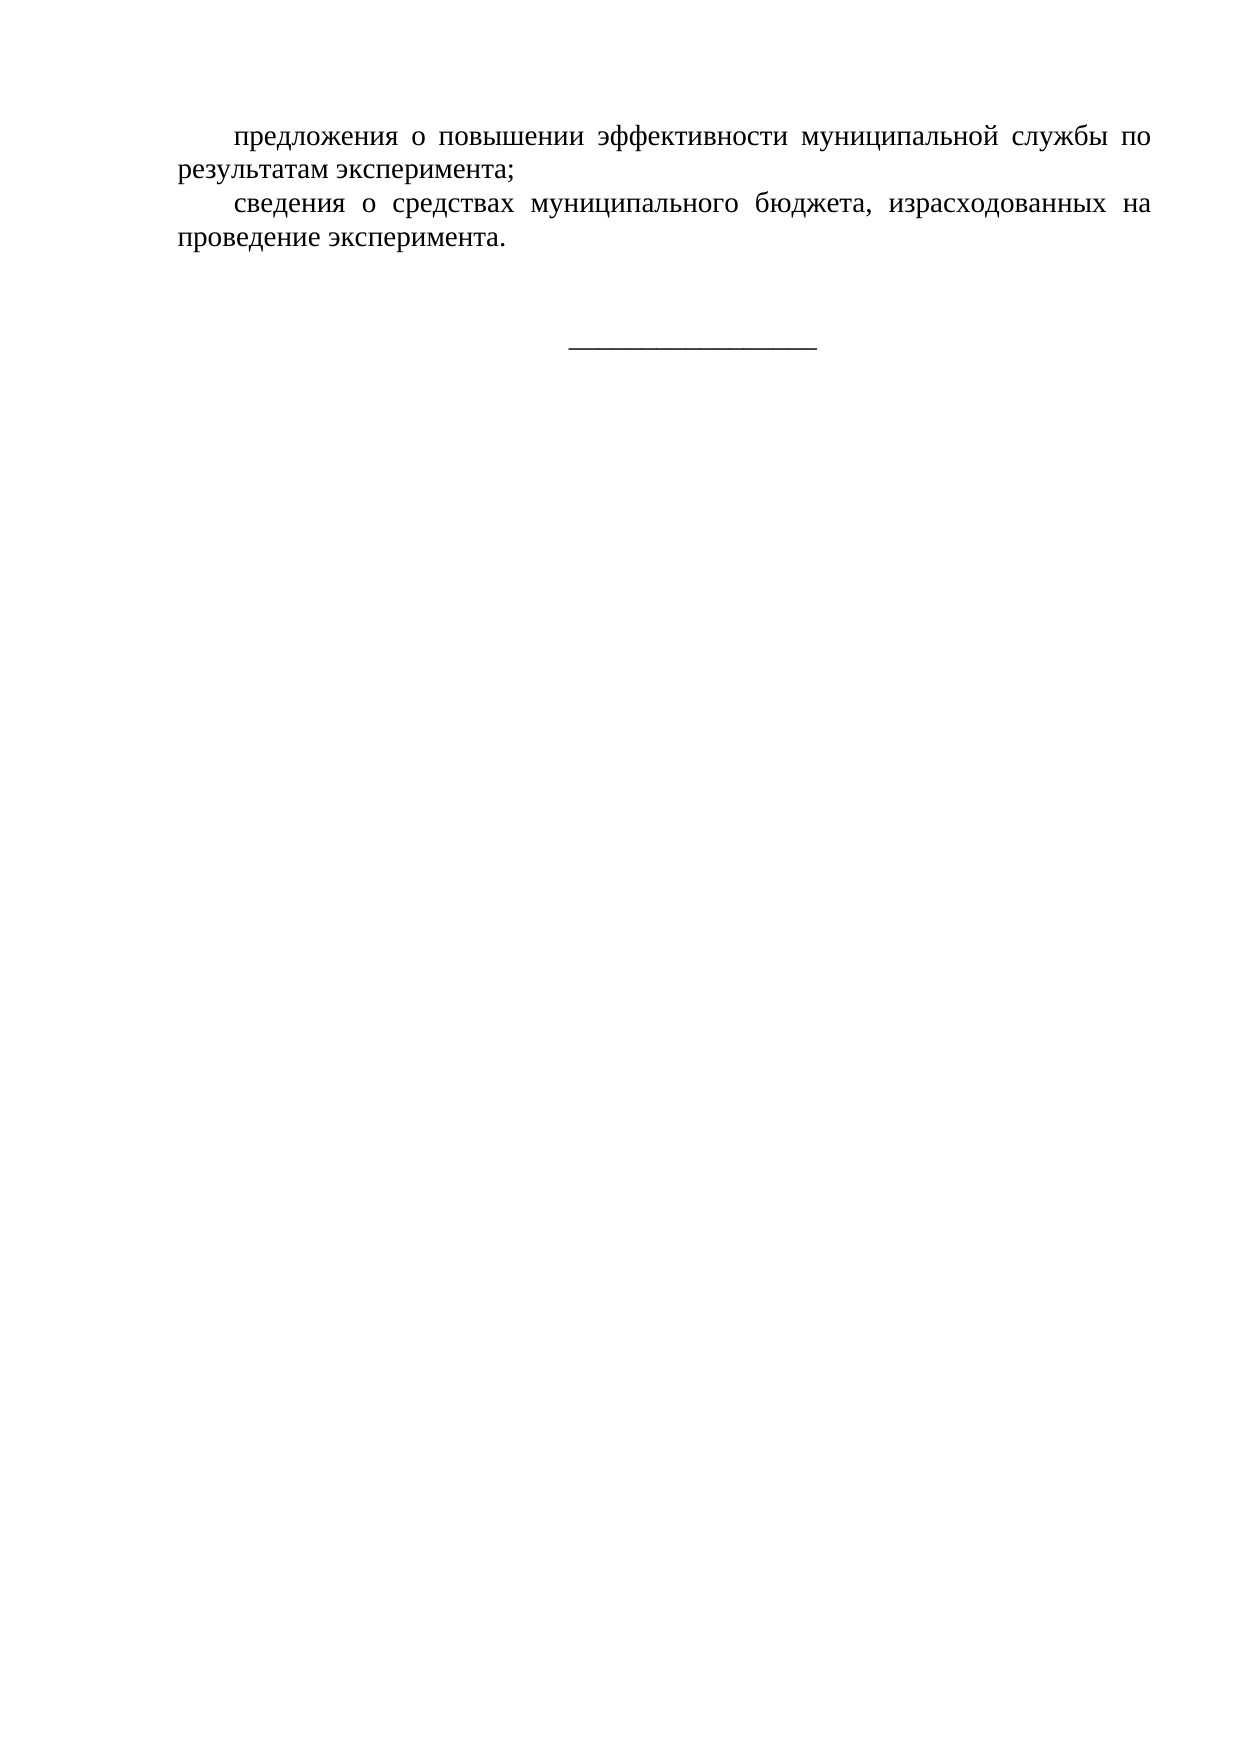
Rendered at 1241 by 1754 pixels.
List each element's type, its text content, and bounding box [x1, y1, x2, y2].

text _________________ [177, 319, 1152, 353]
text предложения о повышении эффективности муниципальной службы по результатам эксперимента; [177, 118, 1152, 185]
text сведения о средствах муниципального бюджета, израсходованных на проведение эксперимента. [177, 185, 1152, 252]
